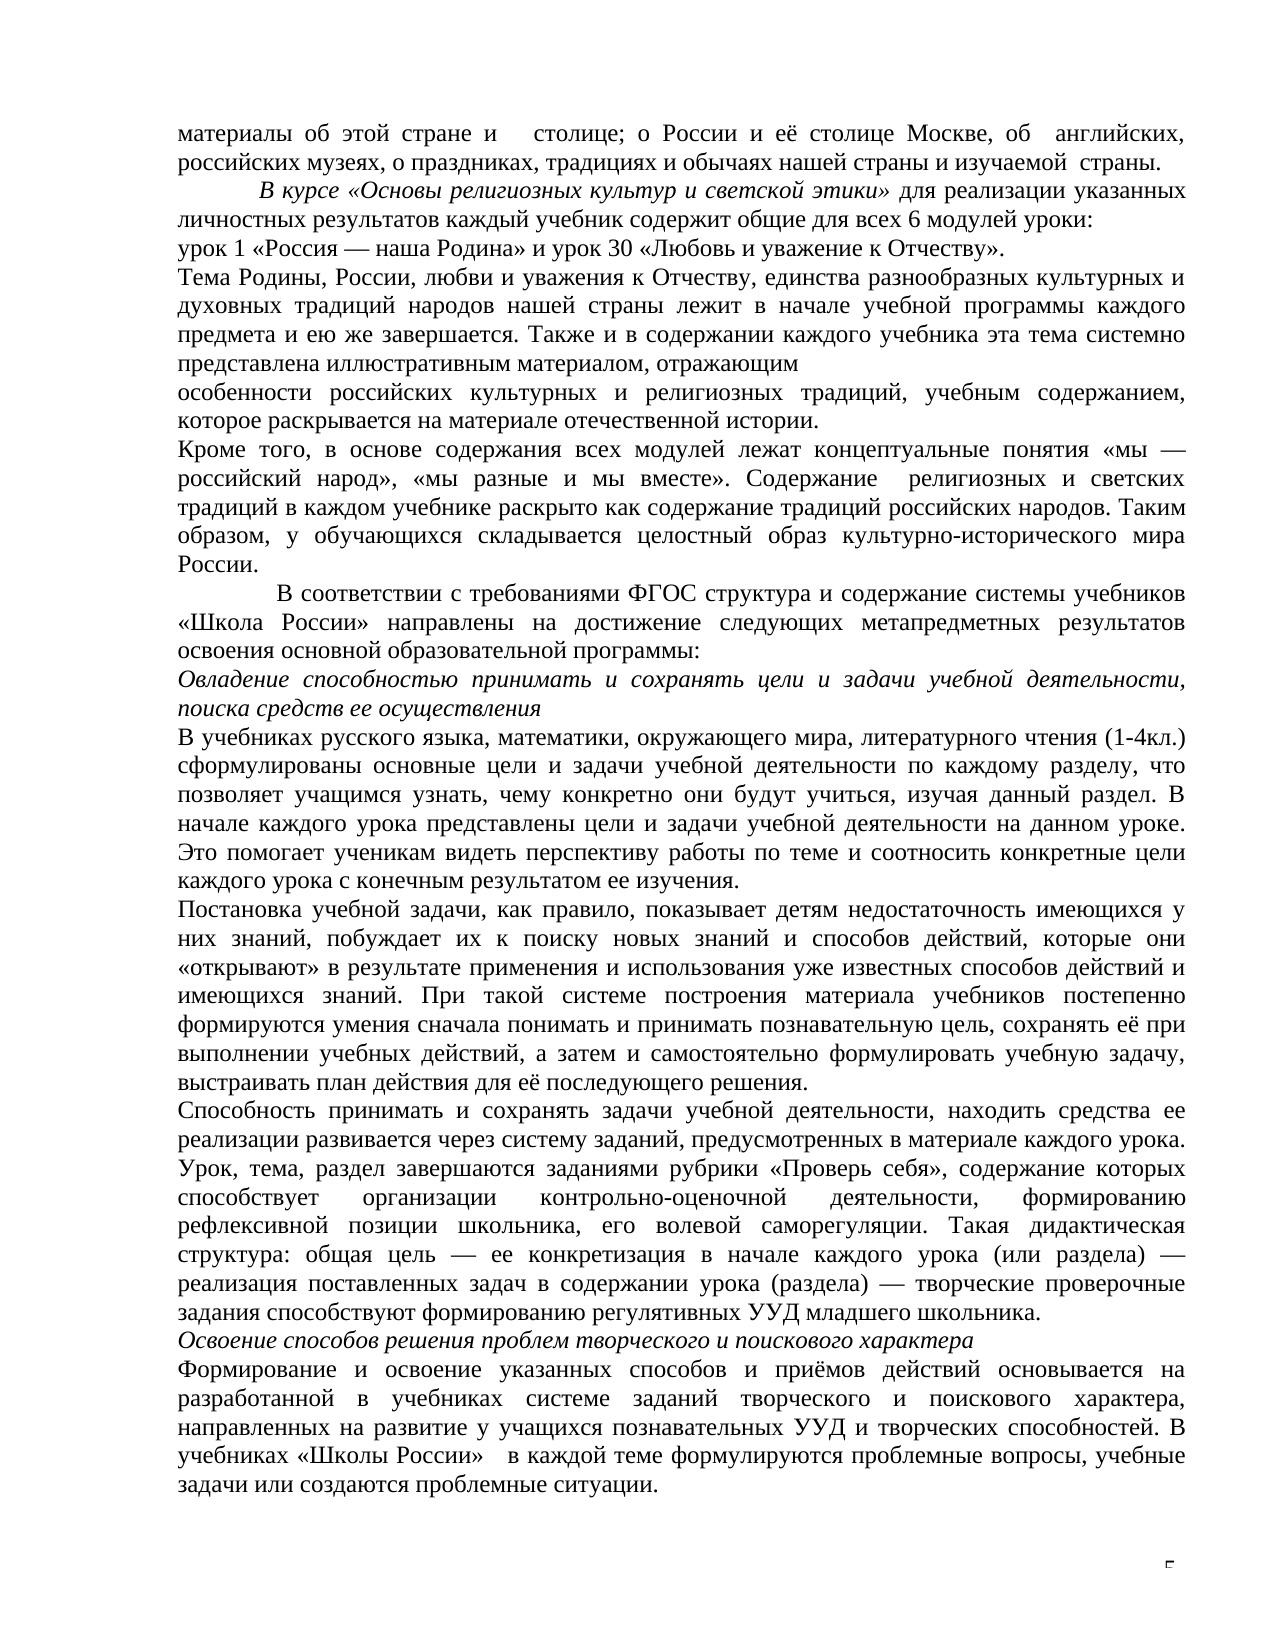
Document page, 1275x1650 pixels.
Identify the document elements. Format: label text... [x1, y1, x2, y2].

text Постановка учебной задачи, как правило, показывает детям недостаточность имеющихся у них знаний, побуждает их к поиску новых знаний и способов действий, которые они «открывают» в результате применения и использования уже известных способов действий и имеющихся знаний. При такой системе построения материала учебников постепенно формируются умения сначала понимать и принимать познавательную цель, сохранять её при выполнении учебных действий, а затем и самостоятельно формулировать учебную задачу, выстраивать план действия для её последующего решения. [177, 894, 1186, 1096]
text В соответствии с требованиями ФГОС структура и содержание системы учебников «Школа России» направлены на достижение следующих метапредметных результатов освоения основной образовательной программы: [177, 578, 1186, 664]
text Тема Родины, России, любви и уважения к Отчеству, единства разнообразных культурных и духовных традиций народов нашей страны лежит в начале учебной программы каждого предмета и ею же завершается. Также и в содержании каждого учебника эта тема системно представлена иллюстративным материалом, отражающим [177, 262, 1186, 377]
text Освоение способов решения проблем творческого и поискового характера [177, 1326, 1186, 1354]
text Способность принимать и сохранять задачи учебной деятельности, находить средства ее реализации развивается через систему заданий, предусмотренных в материале каждого урока. Урок, тема, раздел завершаются заданиями рубрики «Проверь себя», содержание которых способствует организации контрольно-оценочной деятельности, формированию рефлексивной позиции школьника, его волевой саморегуляции. Такая дидактическая структура: общая цель — ее конкретизация в начале каждого урока (или раздела) — реализация поставленных задач в содержании урока (раздела) — творческие проверочные задания способствуют формированию регулятивных УУД младшего школьника. [177, 1096, 1186, 1326]
text особенности российских культурных и религиозных традиций, учебным содержанием, которое раскрывается на материале отечественной истории. [177, 377, 1186, 434]
text В учебниках русского языка, математики, окружающего мира, литературного чтения (1-4кл.) сформулированы основные цели и задачи учебной деятельности по каждому разделу, что позволяет учащимся узнать, чему конкретно они будут учиться, изучая данный раздел. В начале каждого урока представлены цели и задачи учебной деятельности на данном уроке. Это помогает ученикам видеть перспективу работы по теме и соотносить конкретные цели каждого урока с конечным результатом ее изучения. [177, 722, 1186, 894]
text урок 1 «Россия — наша Родина» и урок 30 «Любовь и уважение к Отчеству». [177, 233, 1186, 262]
text Овладение способностью принимать и сохранять цели и задачи учебной деятельности, поиска средств ее осуществления [177, 664, 1186, 722]
text Кроме того, в основе содержания всех модулей лежат концептуальные понятия «мы — российский народ», «мы разные и мы вместе». Содержание религиозных и светских традиций в каждом учебнике раскрыто как содержание традиций российских народов. Таким образом, у обучающихся складывается целостный образ культурно-исторического мира России. [177, 434, 1186, 578]
text Формирование и освоение указанных способов и приёмов действий основывается на разработанной в учебниках системе заданий творческого и поискового характера, направленных на развитие у учащихся познавательных УУД и творческих способностей. В учебниках «Школы России» в каждой теме формулируются проблемные вопросы, учебные задачи или создаются проблемные ситуации. [177, 1354, 1186, 1498]
text В курсе «Основы религиозных культур и светской этики» для реализации указанных личностных результатов каждый учебник содержит общие для всех 6 модулей уроки: [177, 176, 1186, 233]
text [177, 118, 1186, 176]
